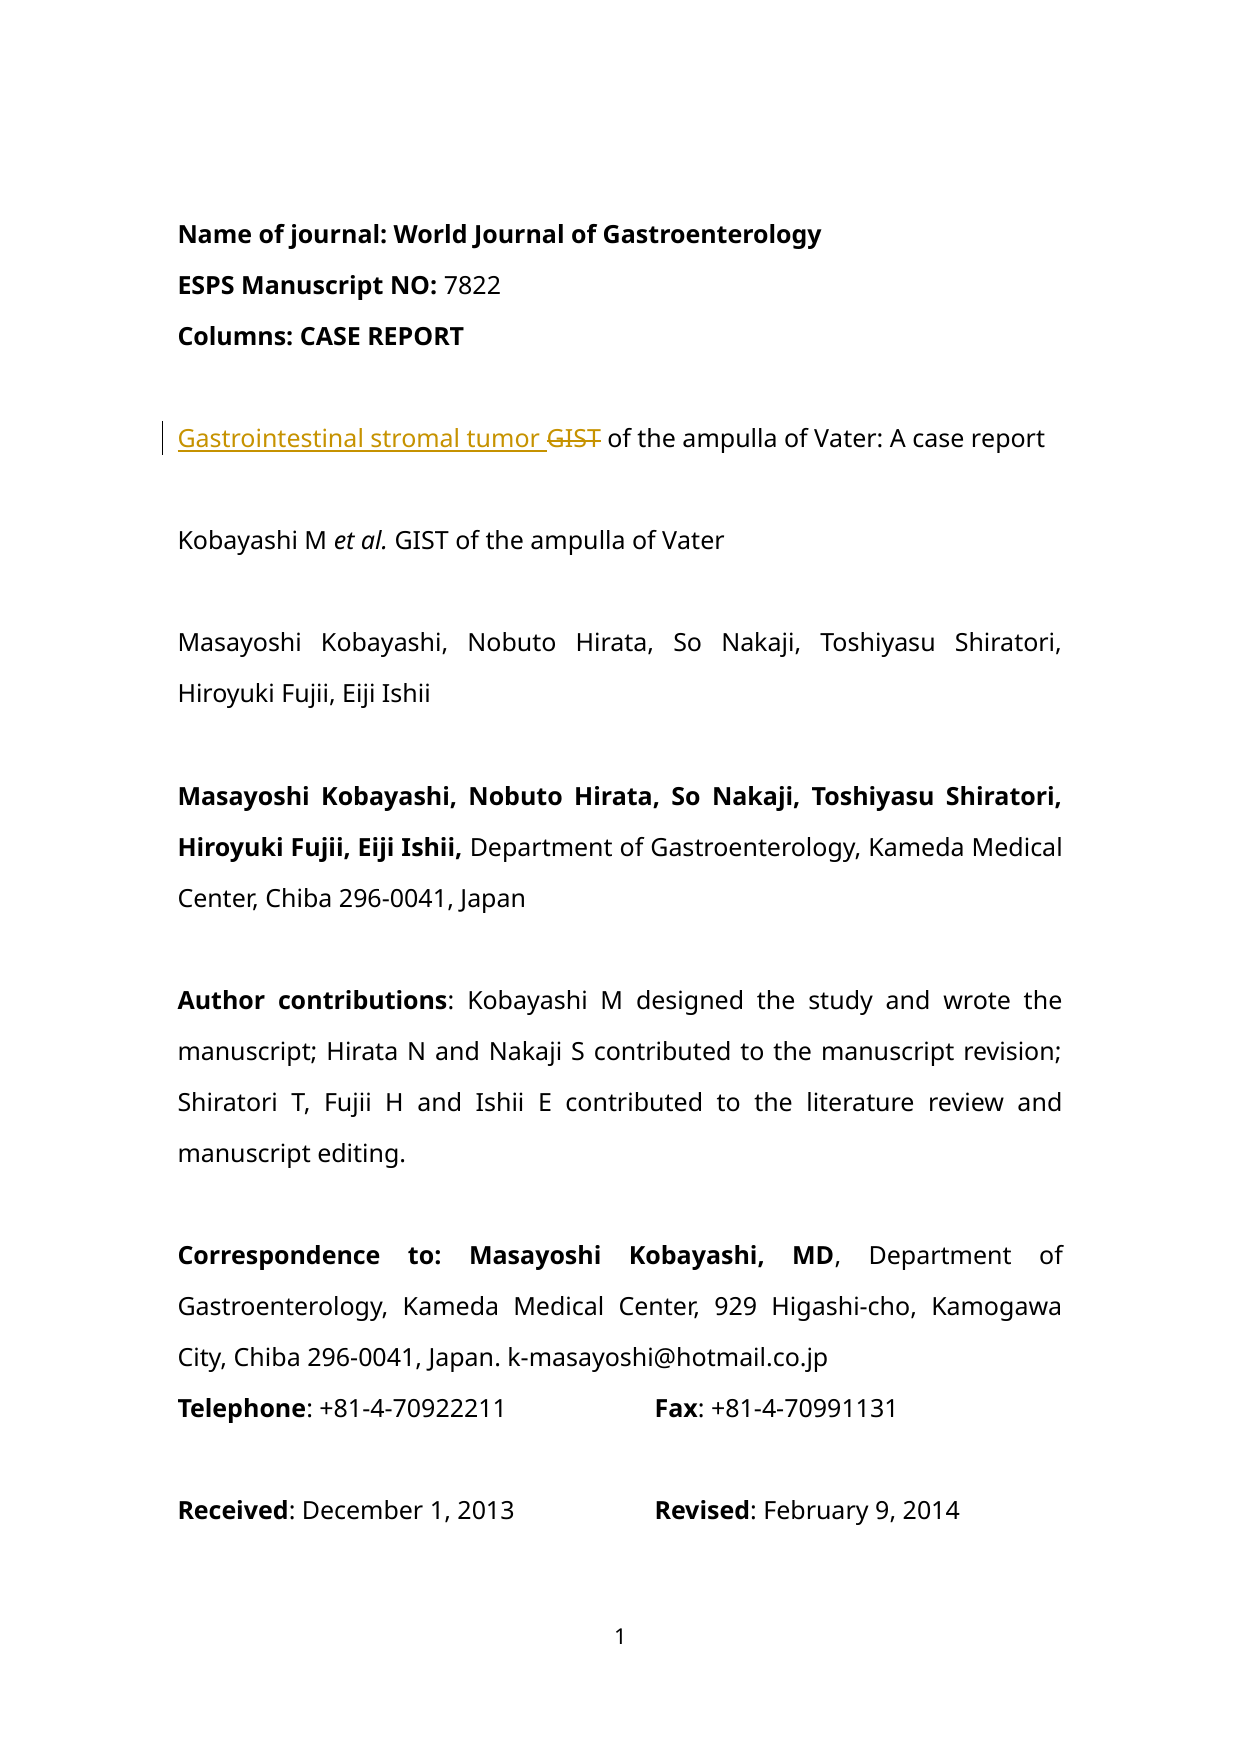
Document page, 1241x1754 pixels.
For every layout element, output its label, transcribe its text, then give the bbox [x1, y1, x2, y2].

text of the ampulla of Vater: A case report [177, 421, 1063, 455]
text Name of journal: World Journal of Gastroenterology [177, 217, 1063, 251]
text Kobayashi M et al. GIST of the ampulla of Vater [177, 523, 1063, 557]
text Telephone: +81-4-70922211 Fax: +81-4-70991131 [177, 1391, 1063, 1425]
text Received: December 1, 2013 Revised: February 9, 2014 [177, 1493, 1063, 1527]
text Correspondence to: Masayoshi Kobayashi, MD, Department of Gastroenterology, Kameda Medical Center, 929 Higashi-cho, Kamogawa City, Chiba 296-0041, Japan. k-masayoshi@hotmail.co.jp [177, 1238, 1063, 1374]
text Masayoshi Kobayashi, Nobuto Hirata, So Nakaji, Toshiyasu Shiratori, Hiroyuki Fujii, Eiji Ishii [177, 625, 1063, 710]
text Masayoshi Kobayashi, Nobuto Hirata, So Nakaji, Toshiyasu Shiratori, Hiroyuki Fujii, Eiji Ishii, Department of Gastroenterology, Kameda Medical Center, Chiba 296-0041, Japan [177, 778, 1063, 914]
text ESPS Manuscript NO: 7822 [177, 268, 1063, 302]
text Author contributions: Kobayashi M designed the study and wrote the manuscript; Hirata N and Nakaji S contributed to the manuscript revision; Shiratori T, Fujii H and Ishii E contributed to the literature review and manuscript editing. [177, 982, 1063, 1169]
text Columns: CASE REPORT [177, 319, 1063, 353]
